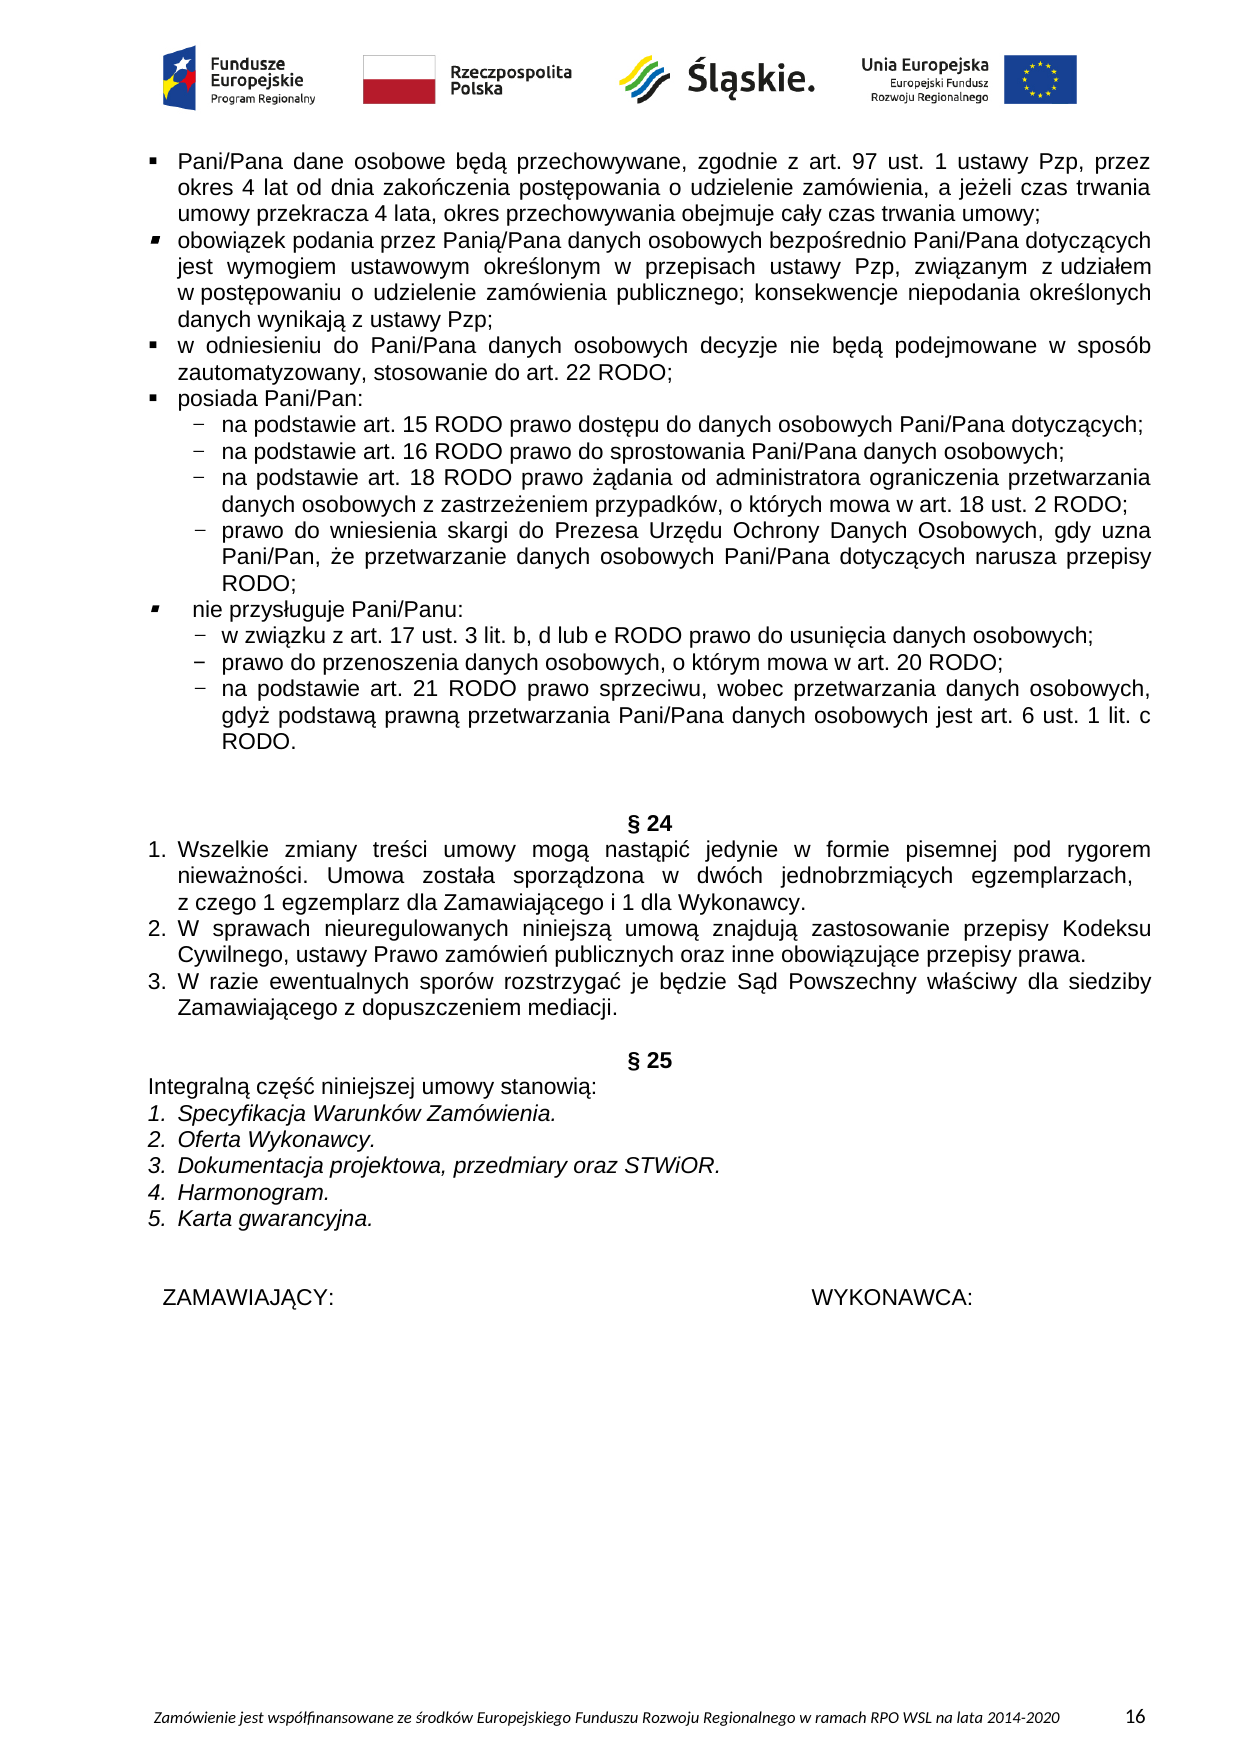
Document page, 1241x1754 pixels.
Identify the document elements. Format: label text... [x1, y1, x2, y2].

list Wszelkie zmiany treści umowy mogą nastąpić jedynie w formie pisemnej pod rygorem nieważności. Umowa została sporządzona w dwóch jednobrzmiących egzemplarzach, z czego 1 egzemplarz dla Zamawiającego i 1 dla Wykonawcy. [148, 836, 1152, 915]
list posiada Pani/Pan: [148, 385, 1152, 411]
text ZAMAWIAJĄCY: WYKONAWCA: [162, 1284, 1152, 1310]
list prawo do przenoszenia danych osobowych, o którym mowa w art. 20 RODO; [192, 649, 1152, 675]
picture [147, 29, 1092, 125]
list prawo do wniesienia skargi do Prezesa Urzędu Ochrony Danych Osobowych, gdy uzna Pani/Pan, że przetwarzanie danych osobowych Pani/Pana dotyczących narusza przepisy RODO; [192, 517, 1152, 596]
list Pani/Pana dane osobowe będą przechowywane, zgodnie z art. 97 ust. 1 ustawy Pzp, przez okres 4 lat od dnia zakończenia postępowania o udzielenie zamówienia, a jeżeli czas trwania umowy przekracza 4 lata, okres przechowywania obejmuje cały czas trwania umowy; [148, 148, 1152, 227]
list W razie ewentualnych sporów rozstrzygać je będzie Sąd Powszechny właściwy dla siedziby Zamawiającego z dopuszczeniem mediacji. [148, 968, 1152, 1021]
list w odniesieniu do Pani/Pana danych osobowych decyzje nie będą podejmowane w sposób zautomatyzowany, stosowanie do art. 22 RODO; [148, 332, 1152, 385]
list na podstawie art. 21 RODO prawo sprzeciwu, wobec przetwarzania danych osobowych, gdyż podstawą prawną przetwarzania Pani/Pana danych osobowych jest art. 6 ust. 1 lit. c RODO. [192, 675, 1152, 754]
list nie przysługuje Pani/Panu: [148, 596, 1152, 622]
text § 25 [148, 1047, 1152, 1073]
list Karta gwarancyjna. [148, 1205, 1152, 1231]
list Harmonogram. [148, 1179, 1152, 1205]
list obowiązek podania przez Panią/Pana danych osobowych bezpośrednio Pani/Pana dotyczących jest wymogiem ustawowym określonym w przepisach ustawy Pzp, związanym z udziałem w postępowaniu o udzielenie zamówienia publicznego; konsekwencje niepodania określonych danych wynikają z ustawy Pzp; [148, 227, 1152, 332]
list Oferta Wykonawcy. [148, 1126, 1152, 1152]
text § 24 [148, 810, 1152, 836]
text Integralną część niniejszej umowy stanowią: [148, 1073, 1152, 1099]
list w związku z art. 17 ust. 3 lit. b, d lub e RODO prawo do usunięcia danych osobowych; [192, 622, 1152, 649]
list Dokumentacja projektowa, przedmiary oraz STWiOR. [148, 1152, 1152, 1179]
list Specyfikacja Warunków Zamówienia. [148, 1099, 1152, 1126]
list W sprawach nieuregulowanych niniejszą umową znajdują zastosowanie przepisy Kodeksu Cywilnego, ustawy Prawo zamówień publicznych oraz inne obowiązujące przepisy prawa. [148, 915, 1152, 968]
list na podstawie art. 15 RODO prawo dostępu do danych osobowych Pani/Pana dotyczących; [192, 411, 1152, 438]
list na podstawie art. 18 RODO prawo żądania od administratora ograniczenia przetwarzania danych osobowych z zastrzeżeniem przypadków, o których mowa w art. 18 ust. 2 RODO; [192, 464, 1152, 517]
list na podstawie art. 16 RODO prawo do sprostowania Pani/Pana danych osobowych; [192, 438, 1152, 464]
